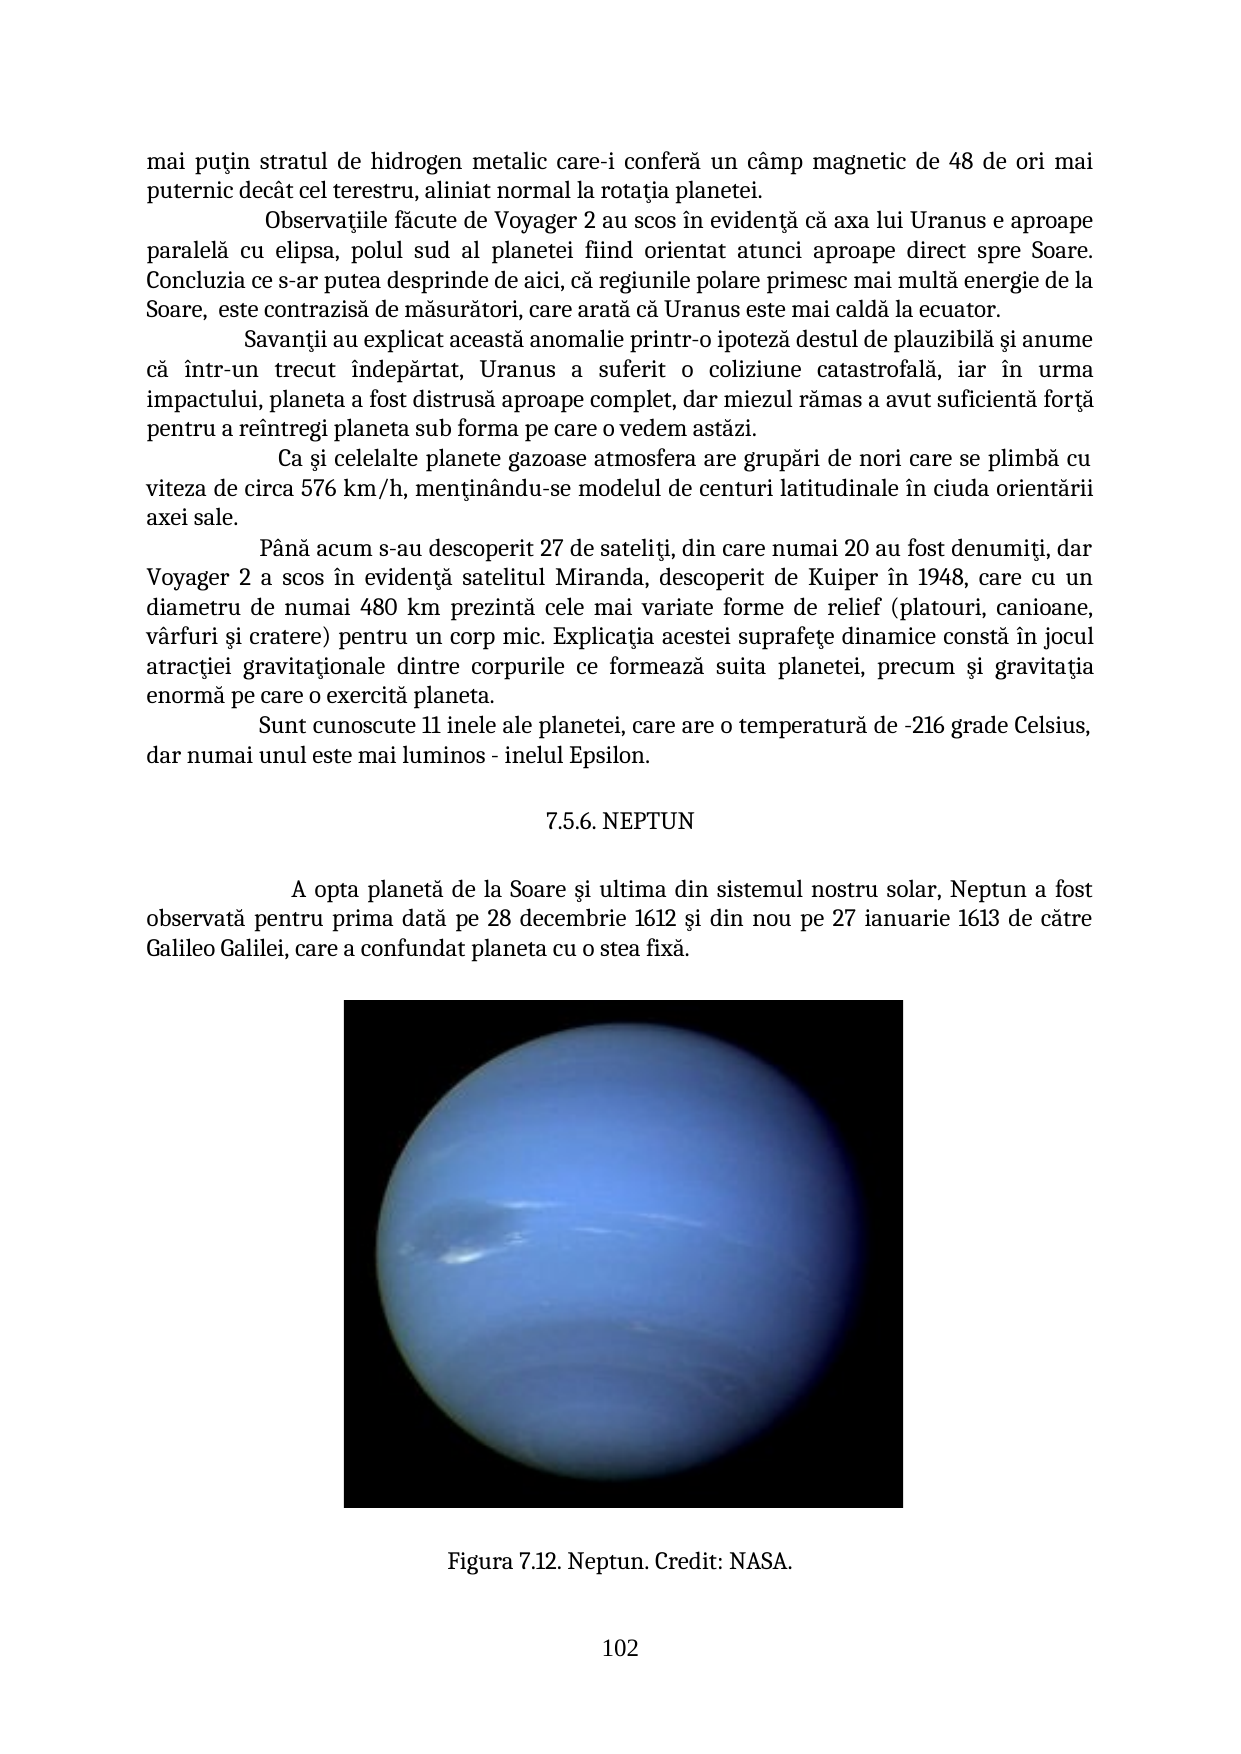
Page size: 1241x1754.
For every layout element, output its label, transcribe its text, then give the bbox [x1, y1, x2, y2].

text Sunt cunoscute 11 inele ale planetei, care are o temperatură de -216 grade Celsius, dar numai unul este mai luminos - inelul Epsilon. [146, 711, 1095, 770]
text 7.5.6. NEPTUN [153, 807, 1088, 836]
picture [343, 1000, 904, 1508]
text Figura 7.12. Neptun. Credit: NASA. [153, 1547, 1087, 1576]
text A opta planetă de la Soare şi ultima din sistemul nostru solar, Neptun a fost observată pentru prima dată pe 28 decembrie 1612 şi din nou pe 27 ianuarie 1613 de către Galileo Galilei, care a confundat planeta cu o stea fixă. [146, 874, 1095, 962]
text Observaţiile făcute de Voyager 2 au scos în evidenţă că axa lui Uranus e aproape paralelă cu elipsa, polul sud al planetei fiind orientat atunci aproape direct spre Soare. Concluzia ce s-ar putea desprinde de aici, că regiunile polare primesc mai multă energie de la Soare, este contrazisă de măsurători, care arată că Uranus este mai caldă la ecuator. [146, 206, 1095, 324]
text Savanţii au explicat această anomalie printr-o ipoteză destul de plauzibilă şi anume că într-un trecut îndepărtat, Uranus a suferit o coliziune catastrofală, iar în urma impactului, planeta a fost distrusă aproape complet, dar miezul rămas a avut suficientă forţă pentru a reîntregi planeta sub forma pe care o vedem astăzi. [146, 325, 1095, 443]
text Până acum s-au descoperit 27 de sateliţi, din care numai 20 au fost denumiţi, dar Voyager 2 a scos în evidenţă satelitul Miranda, descoperit de Kuiper în 1948, care cu un diametru de numai 480 km prezintă cele mai variate forme de relief (platouri, canioane, vârfuri şi cratere) pentru un corp mic. Explicaţia acestei suprafeţe dinamice constă în jocul atracţiei gravitaţionale dintre corpurile ce formează suita planetei, precum şi gravitaţia enormă pe care o exercită planeta. [146, 533, 1095, 710]
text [146, 147, 1095, 205]
text Ca şi celelalte planete gazoase atmosfera are grupări de nori care se plimbă cu viteza de circa 576 km/h, menţinându-se modelul de centuri latitudinale în ciuda orientării axei sale. [146, 444, 1095, 532]
